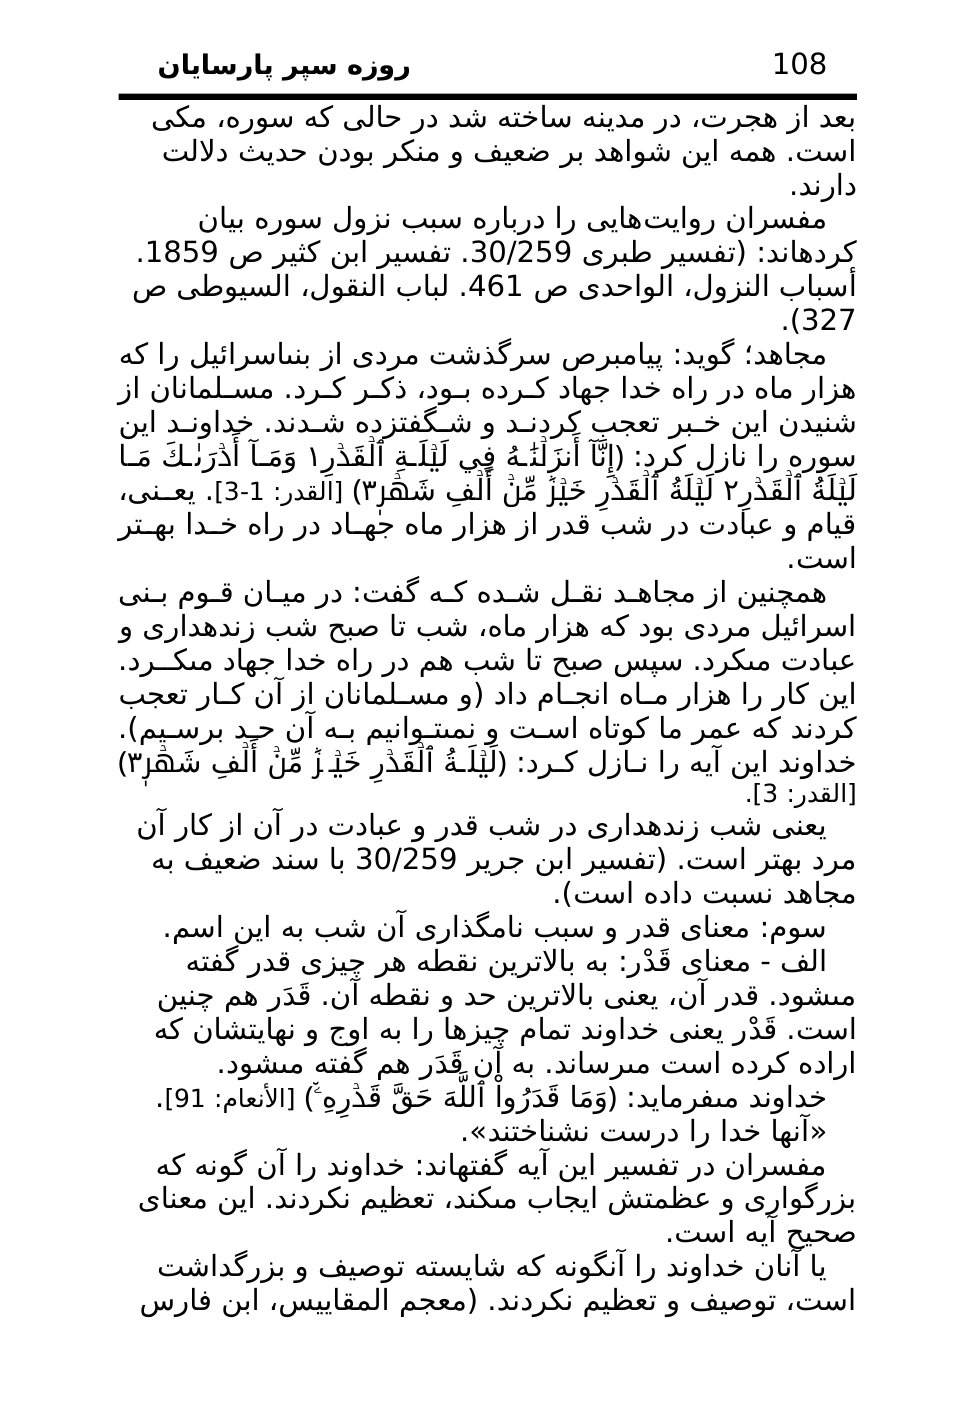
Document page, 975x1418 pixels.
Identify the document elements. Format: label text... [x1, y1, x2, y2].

text خداوند مى‏فرماید: ﴿وَمَا قَدَرُواْ ٱللَّهَ حَقَّ قَدۡرِهِۦٓ﴾ [الأنعام: 91]. [118, 1080, 305, 1114]
text همچنین از مجاهد نقل شده که گفت: در میان قوم بنى اسرائیل مردى بود که هزار ماه، شب تا صبح شب زنده‏دارى و عبادت مى‏کرد. سپس صبح تا شب هم در راه خدا جهاد مى‏کرد. این کار را هزار ماه انجام داد (و مسلمانان از آن کار تعجب کردند که عمر ما کوتاه است و نمى‏توانیم به آن حد برسیم). خداوند این آیه را نازل کرد: ﴿لَيۡلَةُ ٱلۡقَدۡرِ خَيۡرٞ مِّنۡ أَلۡفِ شَهۡرٖ٣﴾ [القدر: 3]. [118, 575, 857, 808]
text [118, 100, 857, 202]
text سوم: معناى قدر و سبب نام‏گذارى آن شب به این اسم. [118, 910, 857, 944]
text مفسران روایت‌هایى را درباره سبب نزول سوره بیان کرده‏اند: (تفسیر طبرى 30/259. تفسیر ابن کثیر ص 1859. أسباب النزول، الواحدی ص 461. لباب النقول، السیوطی ص 327). [118, 202, 857, 338]
text یعنى شب زنده‏دارى در شب قدر و عبادت در آن از کار آن مرد بهتر است. (تفسیر ابن جریر 30/259 با سند ضعیف به مجاهد نسبت داده است). [118, 808, 857, 910]
text مفسران در تفسیر این آیه گفته‏اند: خداوند را آن گونه که بزرگوارى و عظمتش ایجاب مى‏کند، تعظیم نکردند. این معناى صحیح آیه است. [118, 1148, 857, 1250]
text خداوند مى‏فرماید: ﴿وَمَا قَدَرُواْ ٱللَّهَ حَقَّ قَدۡرِهِۦٓ﴾ [الأنعام: 91]. [617, 1080, 857, 1114]
text مجاهد؛ گوید: پیامبرص سرگذشت مردى از بنى‏اسرائیل را که هزار ماه در راه خدا جهاد کرده بود، ذکر کرد. مسلمانان از شنیدن این خبر تعجب کردند و شگفت‏زده شدند. خداوند این سوره را نازل کرد: ﴿إِنَّآ أَنزَلۡنَٰهُ فِي لَيۡلَةِ ٱلۡقَدۡرِ١ وَمَآ أَدۡرَىٰكَ مَا لَيۡلَةُ ٱلۡقَدۡرِ٢ لَيۡلَةُ ٱلۡقَدۡرِ خَيۡرٞ مِّنۡ أَلۡفِ شَهۡرٖ٣﴾ [القدر: 1-3]. یعنى، قیام و عبادت در شب قدر از هزار ماه جهاد در راه خدا بهتر است. [118, 338, 857, 575]
text خداوند مى‏فرماید: ﴿وَمَا قَدَرُواْ ٱللَّهَ حَقَّ قَدۡرِهِۦٓ﴾ [الأنعام: 91]. [313, 1080, 608, 1114]
text الف - معناى قَدْر: به بالاترین نقطه هر چیزى قدر گفته مى‏شود. قدر آن، یعنى ‏بالاترین حد و نقطه ‏آن. قَدَر هم چنین ‏است. قَدْر یعنى ‏خداوند تمام ‏چیزها را به ‏اوج و نهایتشان که اراده ‏کرده است مى‏رساند. به آن قَدَر هم گفته مى‏شود. [118, 944, 857, 1080]
text «آنها خدا را درست نشناختند». [118, 1114, 857, 1148]
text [118, 1250, 857, 1318]
